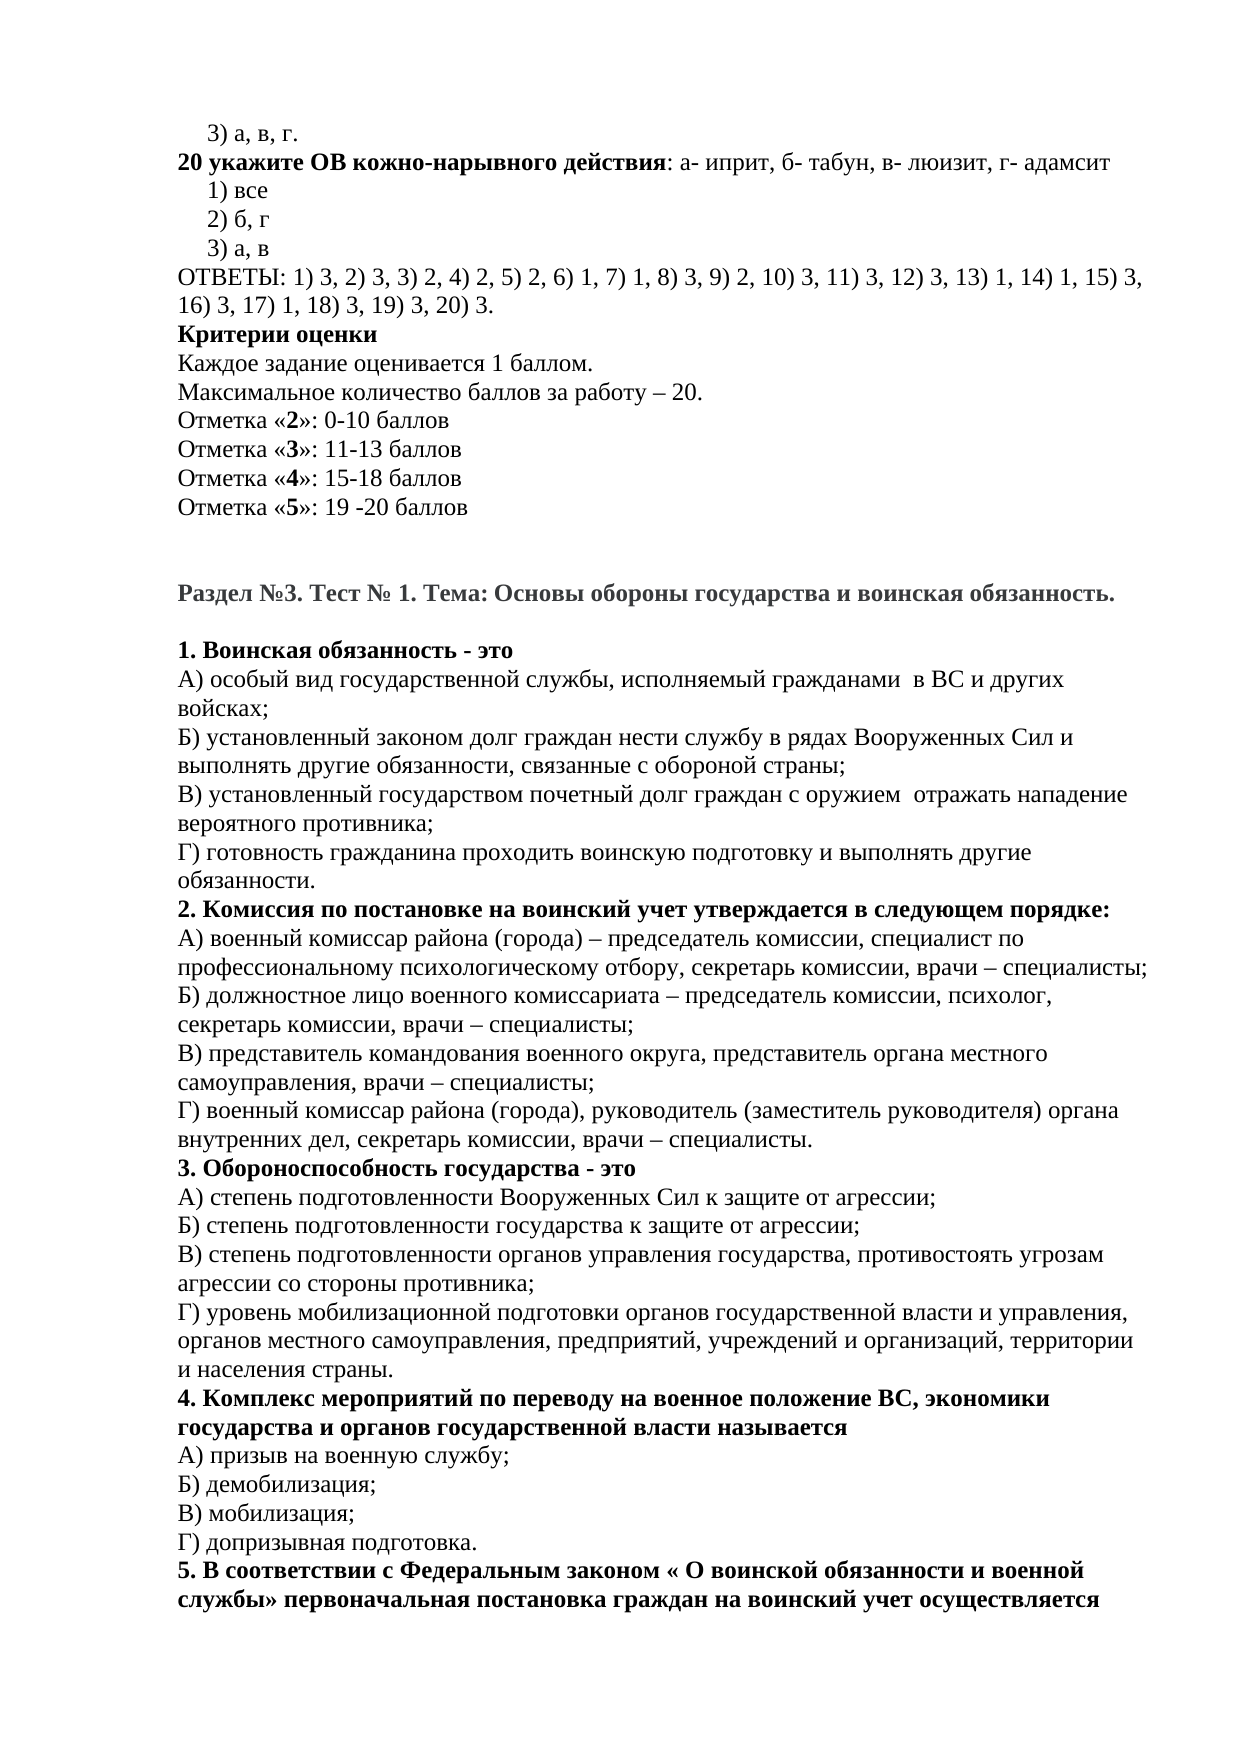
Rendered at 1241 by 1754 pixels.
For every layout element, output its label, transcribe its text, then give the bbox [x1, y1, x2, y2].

text 2) б, г [177, 204, 1152, 233]
text В) установленный государством почетный долг граждан с оружием отражать нападение вероятного противника; [177, 779, 1152, 837]
text 3. Обороноспособность государства - это [177, 1153, 1152, 1182]
text ОТВЕТЫ: 1) 3, 2) 3, 3) 2, 4) 2, 5) 2, 6) 1, 7) 1, 8) 3, 9) 2, 10) 3, 11) 3, 12) 3, 13) 1, 14) 1, 15) 3, 16) 3, 17) 1, 18) 3, 19) 3, 20) 3. [177, 262, 1152, 319]
text Критерии оценки [177, 319, 1152, 348]
text Максимальное количество баллов за работу – 20. [177, 377, 1152, 406]
text Отметка «5»: 19 -20 баллов [177, 492, 1152, 521]
text А) военный комиссар района (города) – председатель комиссии, специалист по профессиональному психологическому отбору, секретарь комиссии, врачи – специалисты; [177, 923, 1152, 981]
text Раздел №3. Тест № 1. Тема: Основы обороны государства и воинская обязанность. [177, 578, 1152, 607]
text Отметка «3»: 11-13 баллов [177, 434, 1152, 463]
text 2. Комиссия по постановке на воинский учет утверждается в следующем порядке: [177, 894, 1152, 923]
text В) степень подготовленности органов управления государства, противостоять угрозам агрессии со стороны противника; [177, 1239, 1152, 1297]
text 1) все [177, 176, 1152, 204]
text Г) допризывная подготовка. [177, 1527, 1152, 1556]
text А) степень подготовленности Вооруженных Сил к защите от агрессии; [177, 1182, 1152, 1211]
text 3) а, в [177, 233, 1152, 262]
text Б) степень подготовленности государства к защите от агрессии; [177, 1211, 1152, 1239]
text 4. Комплекс мероприятий по переводу на военное положение ВС, экономики государства и органов государственной власти называется [177, 1383, 1152, 1441]
text Каждое задание оценивается 1 баллом. [177, 348, 1152, 377]
text А) особый вид государственной службы, исполняемый гражданами в ВС и других войсках; [177, 664, 1152, 722]
text 5. В соответствии с Федеральным законом « О воинской обязанности и военной службы» первоначальная постановка граждан на воинский учет осуществляется [177, 1556, 1152, 1613]
text 3) а, в, г. [177, 118, 1152, 147]
text Б) установленный законом долг граждан нести службу в рядах Вооруженных Сил и выполнять другие обязанности, связанные с обороной страны; [177, 722, 1152, 779]
text 1. Воинская обязанность - это [177, 636, 1152, 664]
text В) представитель командования военного округа, представитель органа местного самоуправления, врачи – специалисты; [177, 1038, 1152, 1096]
text Г) военный комиссар района (города), руководитель (заместитель руководителя) органа внутренних дел, секретарь комиссии, врачи – специалисты. [177, 1096, 1152, 1153]
text 20 укажите ОВ кожно-нарывного действия: а- иприт, б- табун, в- люизит, г- адамсит [177, 147, 1152, 176]
text Отметка «2»: 0-10 баллов [177, 406, 1152, 434]
text Г) уровень мобилизационной подготовки органов государственной власти и управления, органов местного самоуправления, предприятий, учреждений и организаций, территории и населения страны. [177, 1297, 1152, 1383]
text Отметка «4»: 15-18 баллов [177, 463, 1152, 492]
text Г) готовность гражданина проходить воинскую подготовку и выполнять другие обязанности. [177, 837, 1152, 894]
text А) призыв на военную службу; [177, 1441, 1152, 1469]
text Б) демобилизация; [177, 1469, 1152, 1498]
text Б) должностное лицо военного комиссариата – председатель комиссии, психолог, секретарь комиссии, врачи – специалисты; [177, 981, 1152, 1038]
text В) мобилизация; [177, 1498, 1152, 1527]
